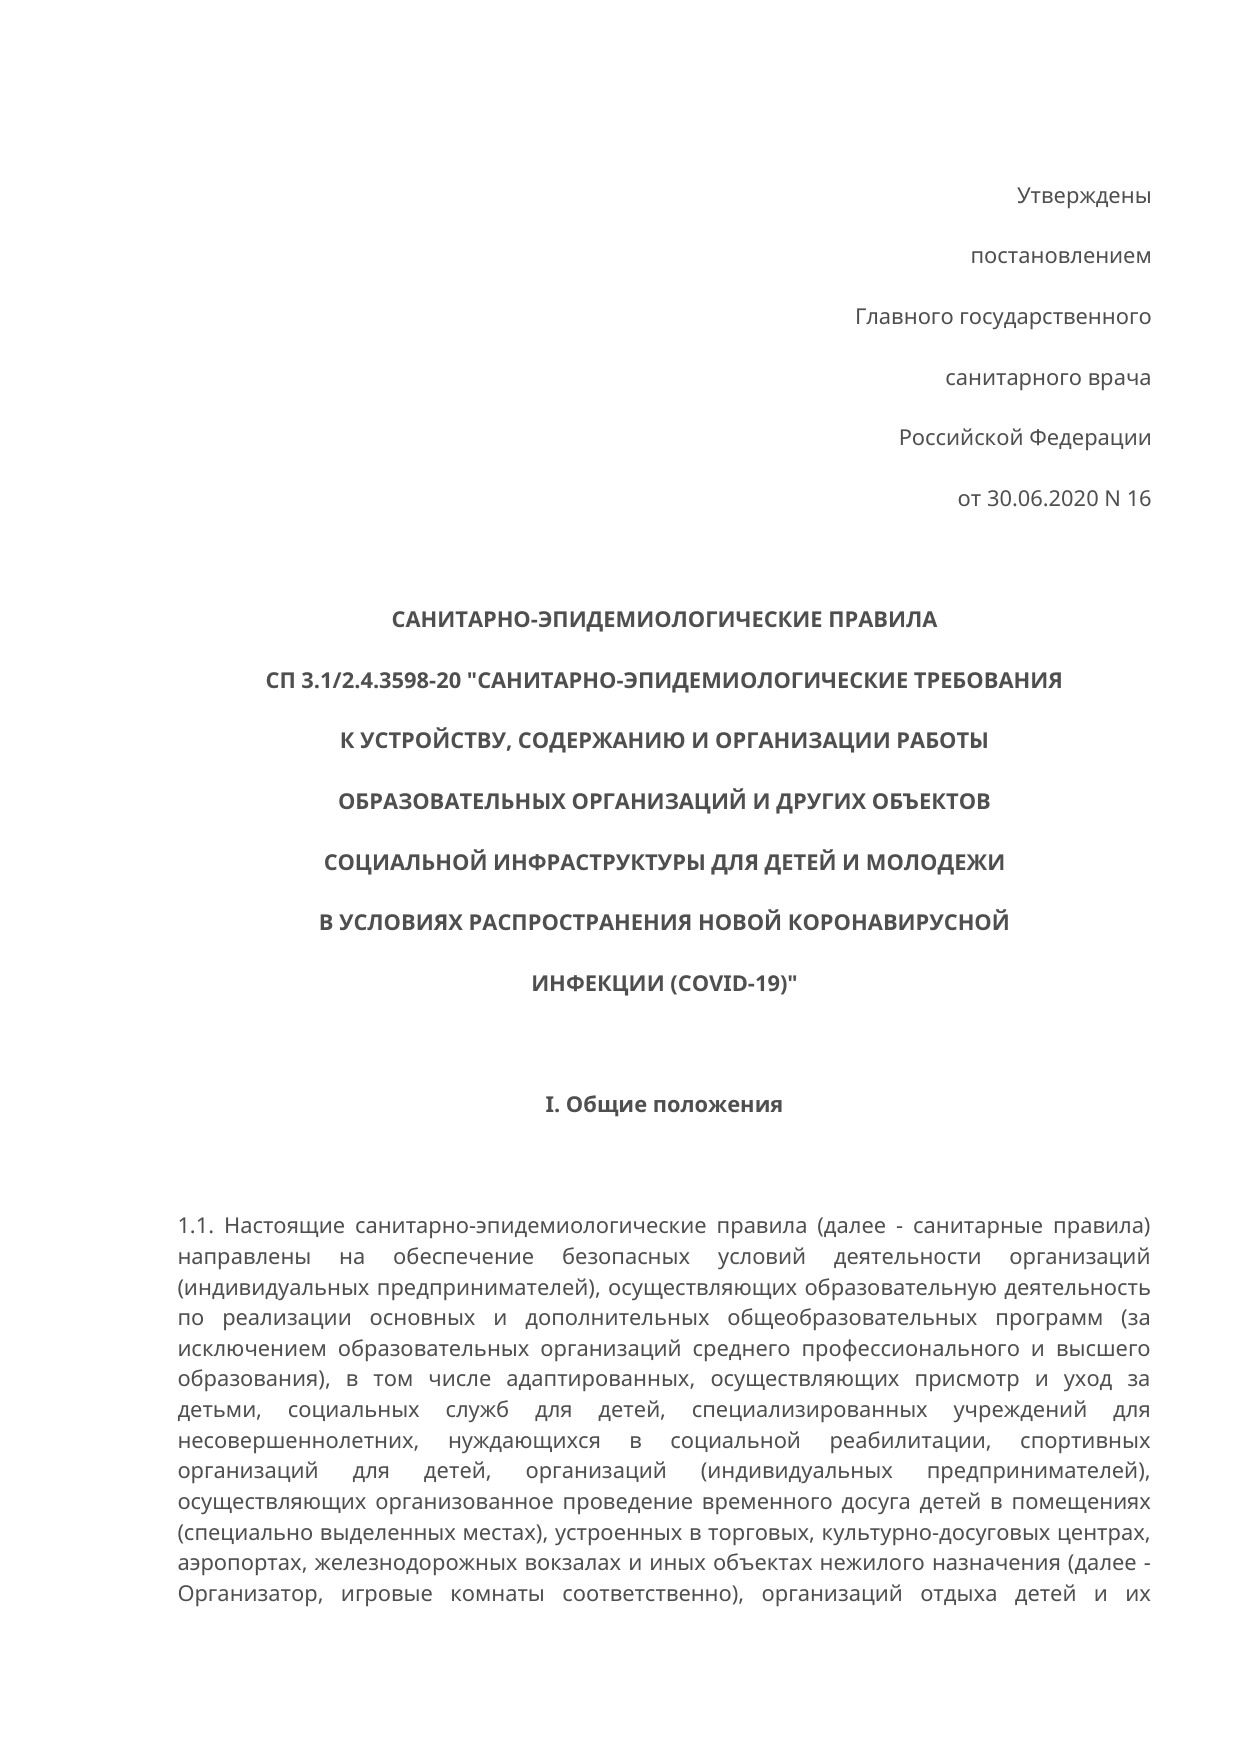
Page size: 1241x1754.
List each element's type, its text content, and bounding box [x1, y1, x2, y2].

text СОЦИАЛЬНОЙ ИНФРАСТРУКТУРЫ ДЛЯ ДЕТЕЙ И МОЛОДЕЖИ [177, 846, 1152, 876]
text постановлением [177, 239, 1152, 270]
text Российской Федерации [177, 421, 1152, 452]
text от 30.06.2020 N 16 [177, 482, 1152, 512]
text Главного государственного [177, 300, 1152, 331]
text САНИТАРНО-ЭПИДЕМИОЛОГИЧЕСКИЕ ПРАВИЛА [177, 603, 1152, 634]
text ИНФЕКЦИИ (COVID-19)" [177, 967, 1152, 997]
text санитарного врача [177, 361, 1152, 391]
text В УСЛОВИЯХ РАСПРОСТРАНЕНИЯ НОВОЙ КОРОНАВИРУСНОЙ [177, 906, 1152, 937]
text I. Общие положения [177, 1088, 1152, 1119]
text ОБРАЗОВАТЕЛЬНЫХ ОРГАНИЗАЦИЙ И ДРУГИХ ОБЪЕКТОВ [177, 785, 1152, 816]
text Утверждены [177, 179, 1152, 209]
text К УСТРОЙСТВУ, СОДЕРЖАНИЮ И ОРГАНИЗАЦИИ РАБОТЫ [177, 724, 1152, 755]
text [177, 1209, 1152, 1607]
text СП 3.1/2.4.3598-20 "САНИТАРНО-ЭПИДЕМИОЛОГИЧЕСКИЕ ТРЕБОВАНИЯ [177, 664, 1152, 694]
